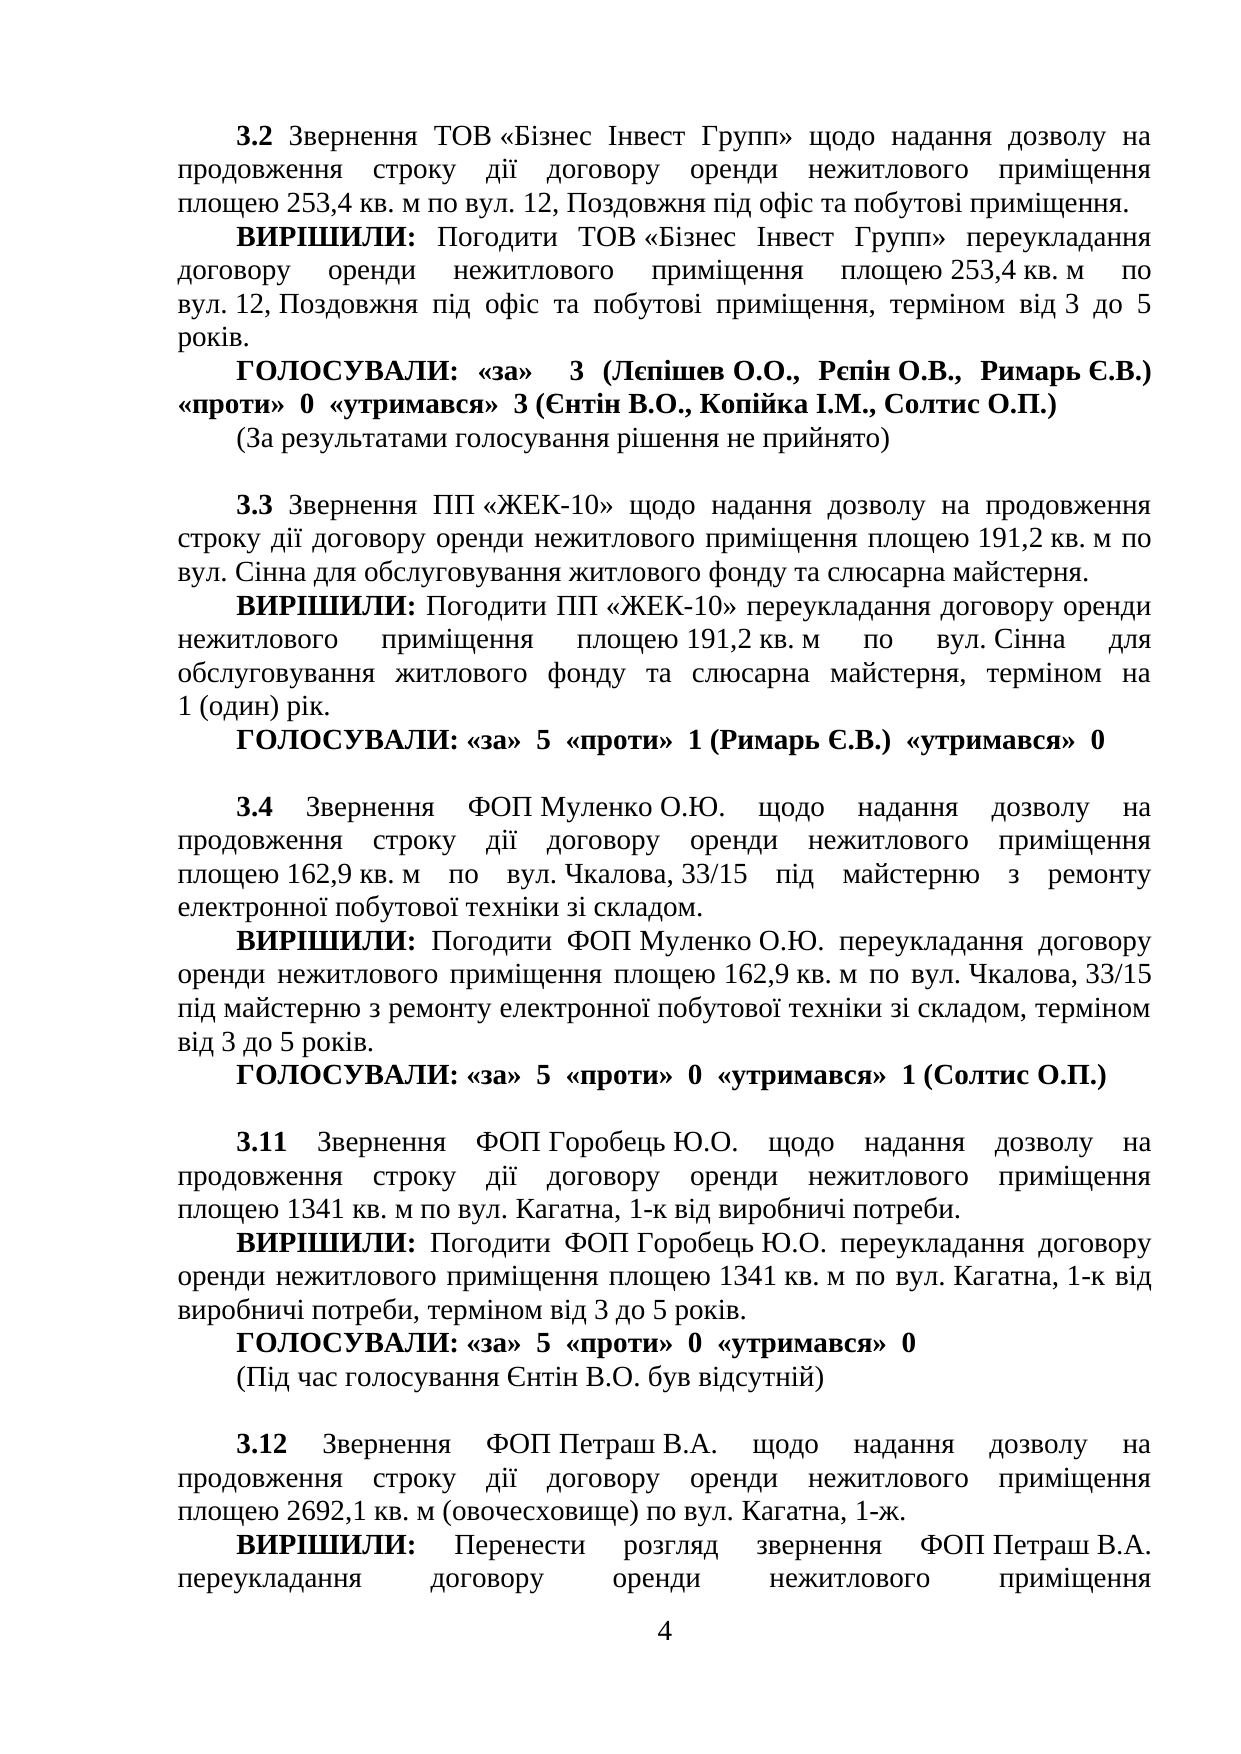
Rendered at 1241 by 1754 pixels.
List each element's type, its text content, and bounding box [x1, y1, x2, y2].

text 3.2 Звернення ТОВ «Бізнес Інвест Групп» щодо надання дозволу на продовження строку дії договору оренди нежитлового приміщення площею 253,4 кв. м по вул. 12, Поздовжня під офіс та побутові приміщення. [177, 118, 1152, 219]
text ВИРІШИЛИ: Погодити ФОП Муленко О.Ю. переукладання договору оренди нежитлового приміщення площею 162,9 кв. м по вул. Чкалова, 33/15 під майстерню з ремонту електронної побутової техніки зі складом, терміном від 3 до 5 років. [177, 923, 1152, 1057]
text (За результатами голосування рішення не прийнято) [177, 420, 1152, 453]
text (Під час голосування Єнтін В.О. був відсутній) [177, 1359, 1152, 1393]
text ГОЛОСУВАЛИ: «за» 5 «проти» 0 «утримався» 1 (Солтис О.П.) [177, 1057, 1152, 1091]
text ГОЛОСУВАЛИ: «за» 5 «проти» 1 (Римарь Є.В.) «утримався» 0 [177, 722, 1152, 755]
text 3.4 Звернення ФОП Муленко О.Ю. щодо надання дозволу на продовження строку дії договору оренди нежитлового приміщення площею 162,9 кв. м по вул. Чкалова, 33/15 під майстерню з ремонту електронної побутової техніки зі складом. [177, 789, 1152, 923]
text 3.3 Звернення ПП «ЖЕК-10» щодо надання дозволу на продовження строку дії договору оренди нежитлового приміщення площею 191,2 кв. м по вул. Сінна для обслуговування житлового фонду та слюсарна майстерня. [177, 487, 1152, 588]
text ВИРІШИЛИ: Погодити ПП «ЖЕК-10» переукладання договору оренди нежитлового приміщення площею 191,2 кв. м по вул. Сінна для обслуговування житлового фонду та слюсарна майстерня, терміном на 1 (один) рік. [177, 588, 1152, 722]
text 3.12 Звернення ФОП Петраш В.А. щодо надання дозволу на продовження строку дії договору оренди нежитлового приміщення площею 2692,1 кв. м (овочесховище) по вул. Кагатна, 1-ж. [177, 1426, 1152, 1527]
text ГОЛОСУВАЛИ: «за» 3 (Лєпішев О.О., Рєпін О.В., Римарь Є.В.) «проти» 0 «утримався» 3 (Єнтін В.О., Копійка І.М., Солтис О.П.) [177, 353, 1152, 420]
text 3.11 Звернення ФОП Горобець Ю.О. щодо надання дозволу на продовження строку дії договору оренди нежитлового приміщення площею 1341 кв. м по вул. Кагатна, 1-к від виробничі потреби. [177, 1124, 1152, 1225]
text ГОЛОСУВАЛИ: «за» 5 «проти» 0 «утримався» 0 [177, 1326, 1152, 1359]
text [177, 1527, 1152, 1594]
text ВИРІШИЛИ: Погодити ТОВ «Бізнес Інвест Групп» переукладання договору оренди нежитлового приміщення площею 253,4 кв. м по вул. 12, Поздовжня під офіс та побутові приміщення, терміном від 3 до 5 років. [177, 219, 1152, 353]
text ВИРІШИЛИ: Погодити ФОП Горобець Ю.О. переукладання договору оренди нежитлового приміщення площею 1341 кв. м по вул. Кагатна, 1-к від виробничі потреби, терміном від 3 до 5 років. [177, 1225, 1152, 1326]
